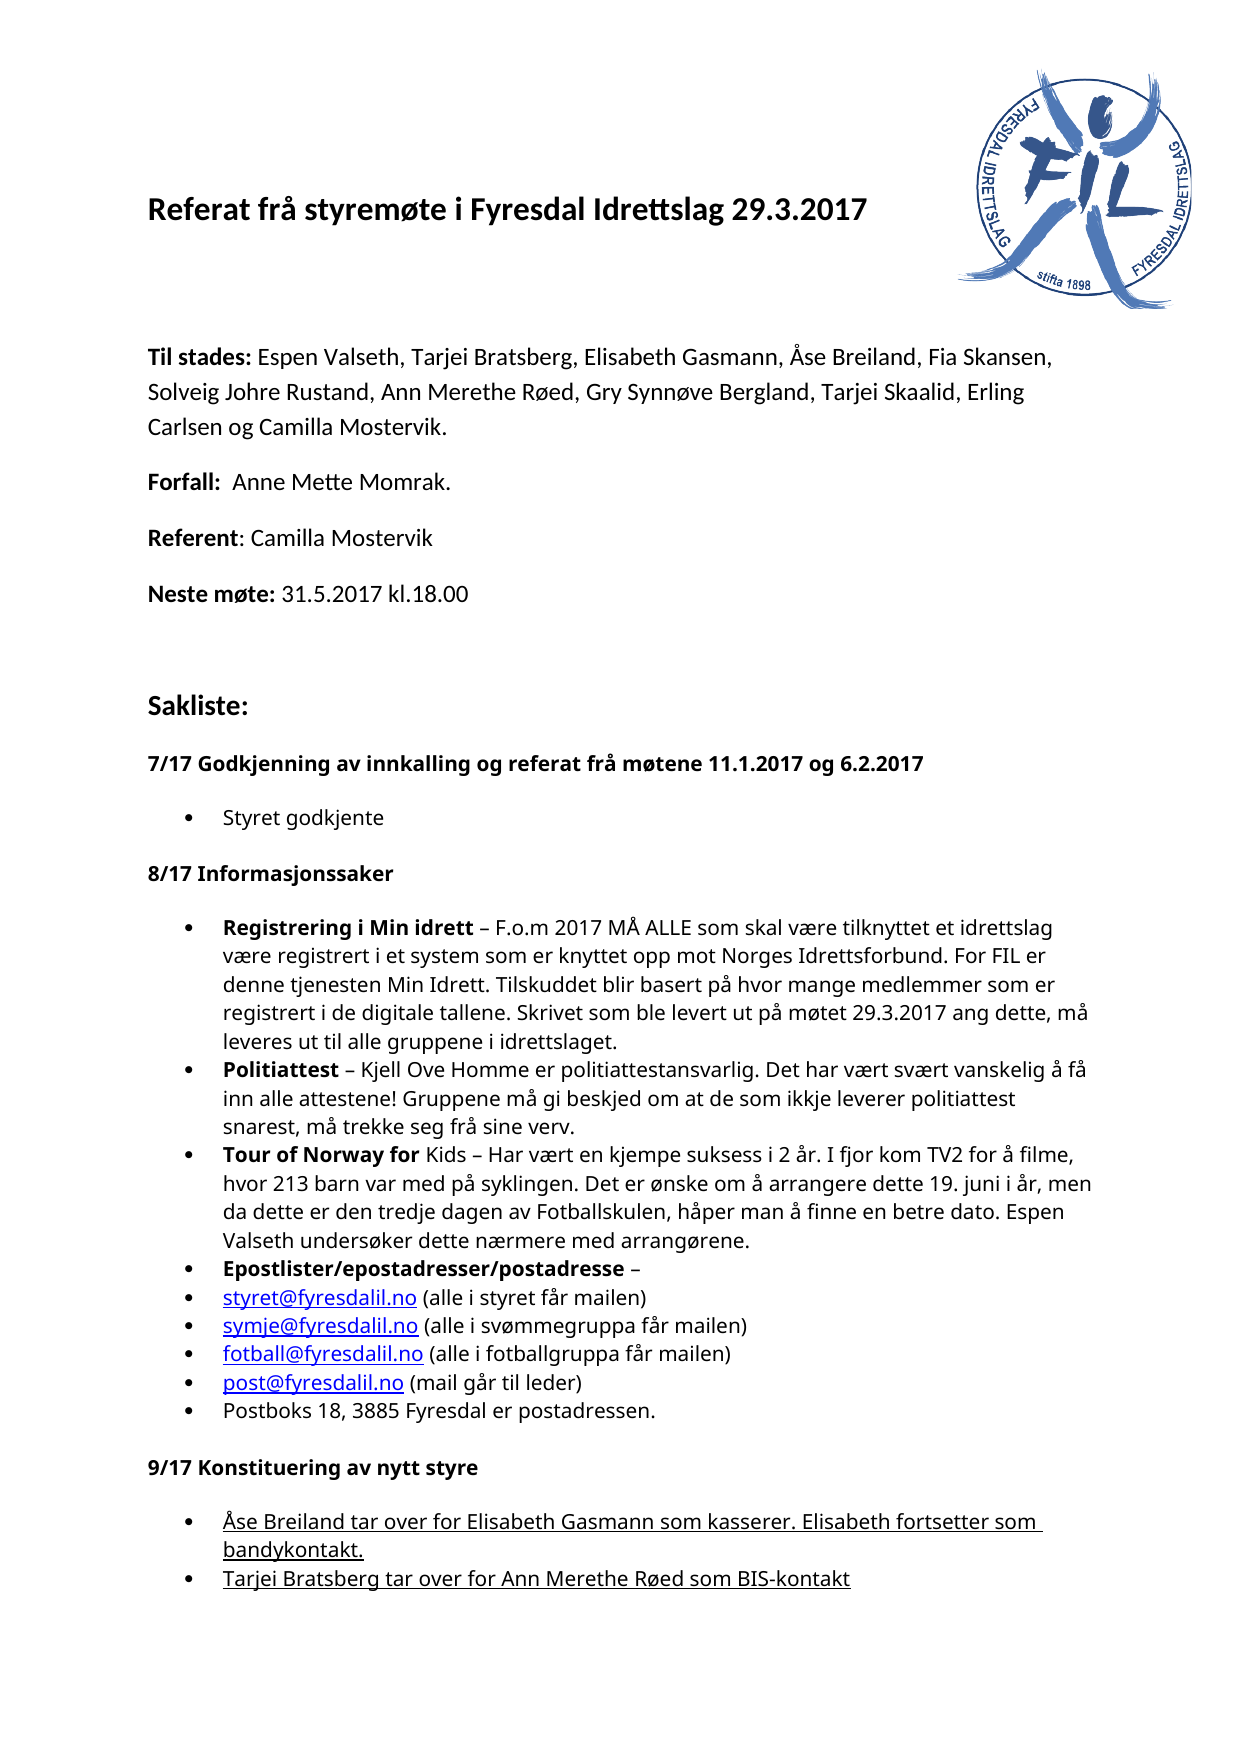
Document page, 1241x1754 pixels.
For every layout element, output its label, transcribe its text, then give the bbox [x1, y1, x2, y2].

text Neste møte: 31.5.2017 kl.18.00 [148, 578, 1093, 609]
text Til stades: Espen Valseth, Tarjei Bratsberg, Elisabeth Gasmann, Åse Breiland, Fia Skansen, Solveig Johre Rustand, Ann Merethe Røed, Gry Synnøve Bergland, Tarjei Skaalid, Erling Carlsen og Camilla Mostervik. [148, 341, 1093, 441]
text 9/17 Konstituering av nytt styre [148, 1453, 1093, 1482]
list styret@fyresdalil.no (alle i styret får mailen) [185, 1283, 1093, 1311]
list Registrering i Min idrett – F.o.m 2017 MÅ ALLE som skal være tilknyttet et idrettslag være registrert i et system som er knyttet opp mot Norges Idrettsforbund. For FIL er denne tjenesten Min Idrett. Tilskuddet blir basert på hvor mange medlemmer som er registrert i de digitale tallene. Skrivet som ble levert ut på møtet 29.3.2017 ang dette, må leveres ut til alle gruppene i idrettslaget. [185, 913, 1093, 1055]
list Politiattest – Kjell Ove Homme er politiattestansvarlig. Det har vært svært vanskelig å få inn alle attestene! Gruppene må gi beskjed om at de som ikkje leverer politiattest snarest, må trekke seg frå sine verv. [185, 1055, 1093, 1141]
list Tarjei Bratsberg tar over for Ann Merethe Røed som BIS-kontakt [185, 1564, 1093, 1592]
list fotball@fyresdalil.no (alle i fotballgruppa får mailen) [185, 1339, 1093, 1368]
list Styret godkjente [185, 803, 1093, 831]
list Tour of Norway for Kids – Har vært en kjempe suksess i 2 år. I fjor kom TV2 for å filme, hvor 213 barn var med på syklingen. Det er ønske om å arrangere dette 19. juni i år, men da dette er den tredje dagen av Fotballskulen, håper man å finne en betre dato. Espen Valseth undersøker dette nærmere med arrangørene. [185, 1141, 1093, 1254]
text Referent: Camilla Mostervik [148, 522, 1093, 553]
text 8/17 Informasjonssaker [148, 859, 1093, 888]
list Postboks 18, 3885 Fyresdal er postadressen. [185, 1396, 1093, 1425]
text Referat frå styremøte i Fyresdal Idrettslag 29.3.2017 [148, 188, 973, 229]
text Sakliste: [148, 687, 1093, 723]
list Åse Breiland tar over for Elisabeth Gasmann som kasserer. Elisabeth fortsetter som bandykontakt. [185, 1507, 1093, 1564]
text 7/17 Godkjenning av innkalling og referat frå møtene 11.1.2017 og 6.2.2017 [148, 749, 1093, 778]
list post@fyresdalil.no (mail går til leder) [185, 1368, 1093, 1396]
picture [957, 68, 1192, 309]
list Epostlister/epostadresser/postadresse – [185, 1254, 1093, 1283]
list symje@fyresdalil.no (alle i svømmegruppa får mailen) [185, 1311, 1093, 1339]
text Forfall: Anne Mette Momrak. [148, 467, 1093, 497]
